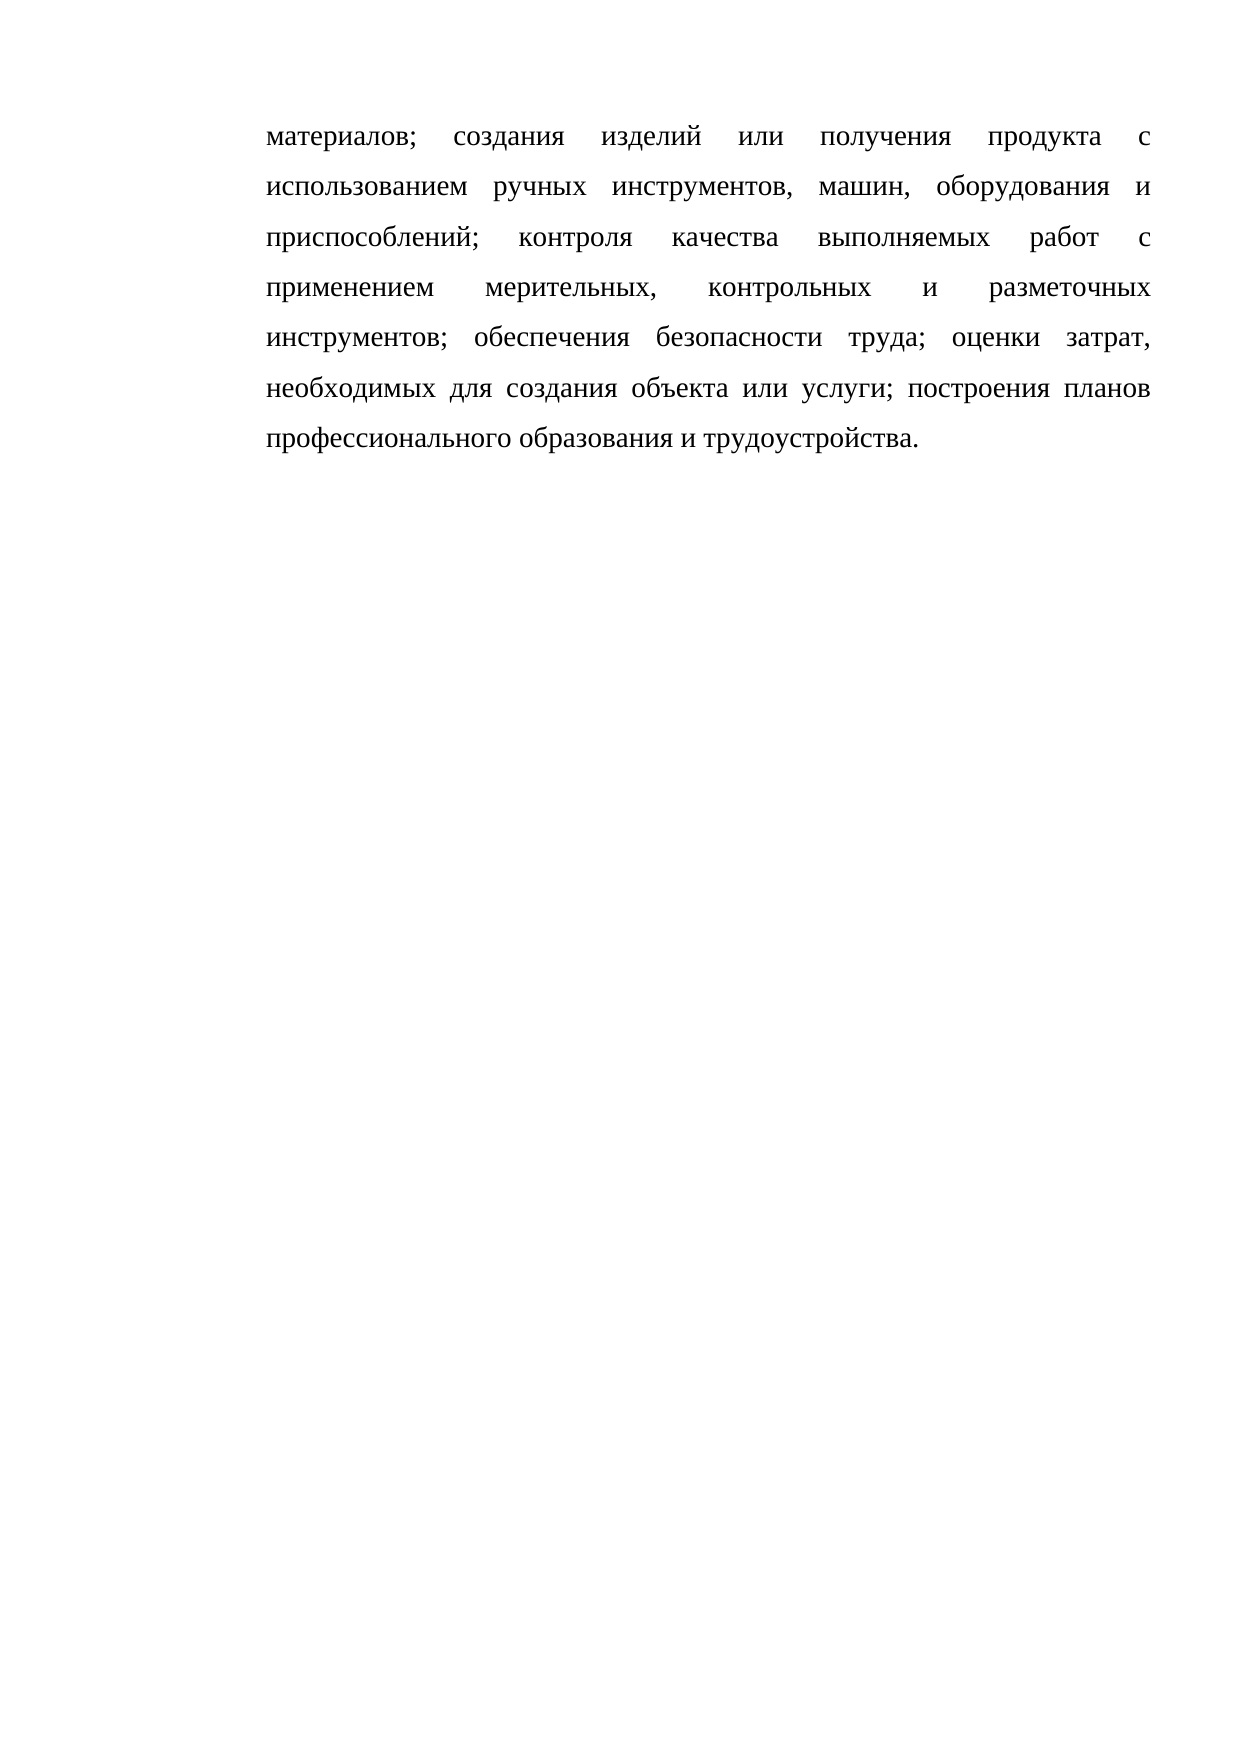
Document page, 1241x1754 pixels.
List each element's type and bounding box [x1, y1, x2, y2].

list [228, 118, 1152, 453]
